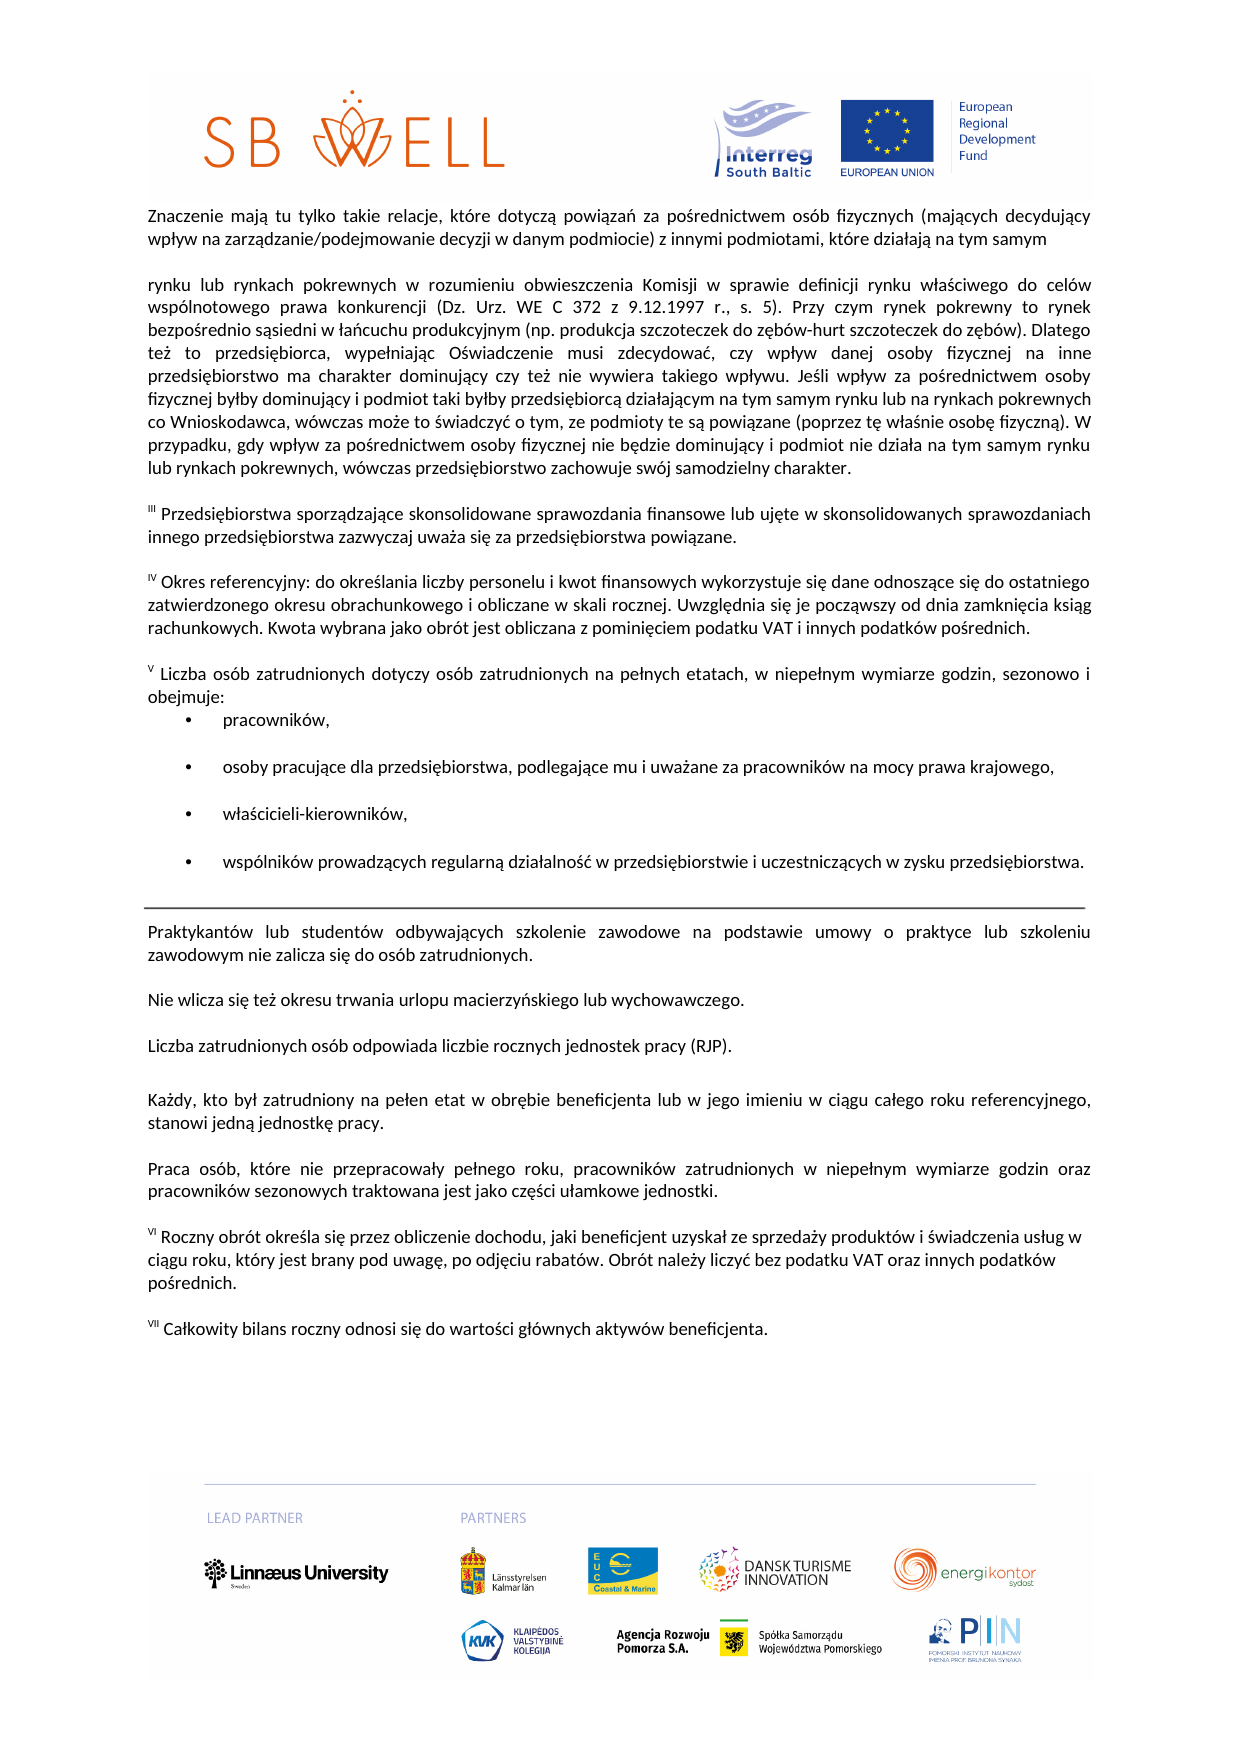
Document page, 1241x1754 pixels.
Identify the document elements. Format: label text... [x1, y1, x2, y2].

picture [147, 73, 1093, 204]
text Liczba zatrudnionych osób odpowiada liczbie rocznych jednostek pracy (RJP). [148, 1034, 1093, 1057]
picture [143, 906, 1089, 911]
picture [147, 1472, 1093, 1681]
list właścicieli-kierowników, [185, 803, 1093, 826]
text rynku lub rynkach pokrewnych w rozumieniu obwieszczenia Komisji w sprawie definicji rynku właściwego do celów wspólnotowego prawa konkurencji (Dz. Urz. WE C 372 z 9.12.1997 r., s. 5). Przy czym rynek pokrewny to rynek bezpośrednio sąsiedni w łańcuchu produkcyjnym (np. produkcja szczoteczek do zębów-hurt szczoteczek do zębów). Dlatego też to przedsiębiorca, wypełniając Oświadczenie musi zdecydować, czy wpływ danej osoby fizycznej na inne przedsiębiorstwo ma charakter dominujący czy też nie wywiera takiego wpływu. Jeśli wpływ za pośrednictwem osoby fizycznej byłby dominujący i podmiot taki byłby przedsiębiorcą działającym na tym samym rynku lub na rynkach pokrewnych co Wnioskodawca, wówczas może to świadczyć o tym, ze podmioty te są powiązane (poprzez tę właśnie osobę fizyczną). W przypadku, gdy wpływ za pośrednictwem osoby fizycznej nie będzie dominujący i podmiot nie działa na tym samym rynku lub rynkach pokrewnych, wówczas przedsiębiorstwo zachowuje swój samodzielny charakter. [148, 273, 1093, 479]
text III Przedsiębiorstwa sporządzające skonsolidowane sprawozdania finansowe lub ujęte w skonsolidowanych sprawozdaniach innego przedsiębiorstwa zazwyczaj uważa się za przedsiębiorstwa powiązane. [148, 502, 1093, 548]
text V Liczba osób zatrudnionych dotyczy osób zatrudnionych na pełnych etatach, w niepełnym wymiarze godzin, sezonowo i obejmuje: [148, 662, 1093, 708]
text Praca osób, które nie przepracowały pełnego roku, pracowników zatrudnionych w niepełnym wymiarze godzin oraz pracowników sezonowych traktowana jest jako części ułamkowe jednostki. [148, 1157, 1093, 1202]
list wspólników prowadzących regularną działalność w przedsiębiorstwie i uczestniczących w zysku przedsiębiorstwa. [185, 850, 1093, 873]
text VI Roczny obrót określa się przez obliczenie dochodu, jaki beneficjent uzyskał ze sprzedaży produktów i świadczenia usług w ciągu roku, który jest brany pod uwagę, po odjęciu rabatów. Obrót należy liczyć bez podatku VAT oraz innych podatków pośrednich. [148, 1225, 1093, 1294]
text VII Całkowity bilans roczny odnosi się do wartości głównych aktywów beneficjenta. [148, 1317, 1093, 1340]
text IV Okres referencyjny: do określania liczby personelu i kwot finansowych wykorzystuje się dane odnoszące się do ostatniego zatwierdzonego okresu obrachunkowego i obliczane w skali rocznej. Uwzględnia się je począwszy od dnia zamknięcia ksiąg rachunkowych. Kwota wybrana jako obrót jest obliczana z pominięciem podatku VAT i innych podatków pośrednich. [148, 571, 1093, 639]
text Nie wlicza się też okresu trwania urlopu macierzyńskiego lub wychowawczego. [148, 989, 1093, 1012]
list osoby pracujące dla przedsiębiorstwa, podlegające mu i uważane za pracowników na mocy prawa krajowego, [185, 755, 1093, 778]
text Każdy, kto był zatrudniony na pełen etat w obrębie beneficjenta lub w jego imieniu w ciągu całego roku referencyjnego, stanowi jedną jednostkę pracy. [148, 1088, 1093, 1134]
list pracowników, [185, 708, 1093, 731]
text Praktykantów lub studentów odbywających szkolenie zawodowe na podstawie umowy o praktyce lub szkoleniu zawodowym nie zalicza się do osób zatrudnionych. [148, 920, 1093, 966]
